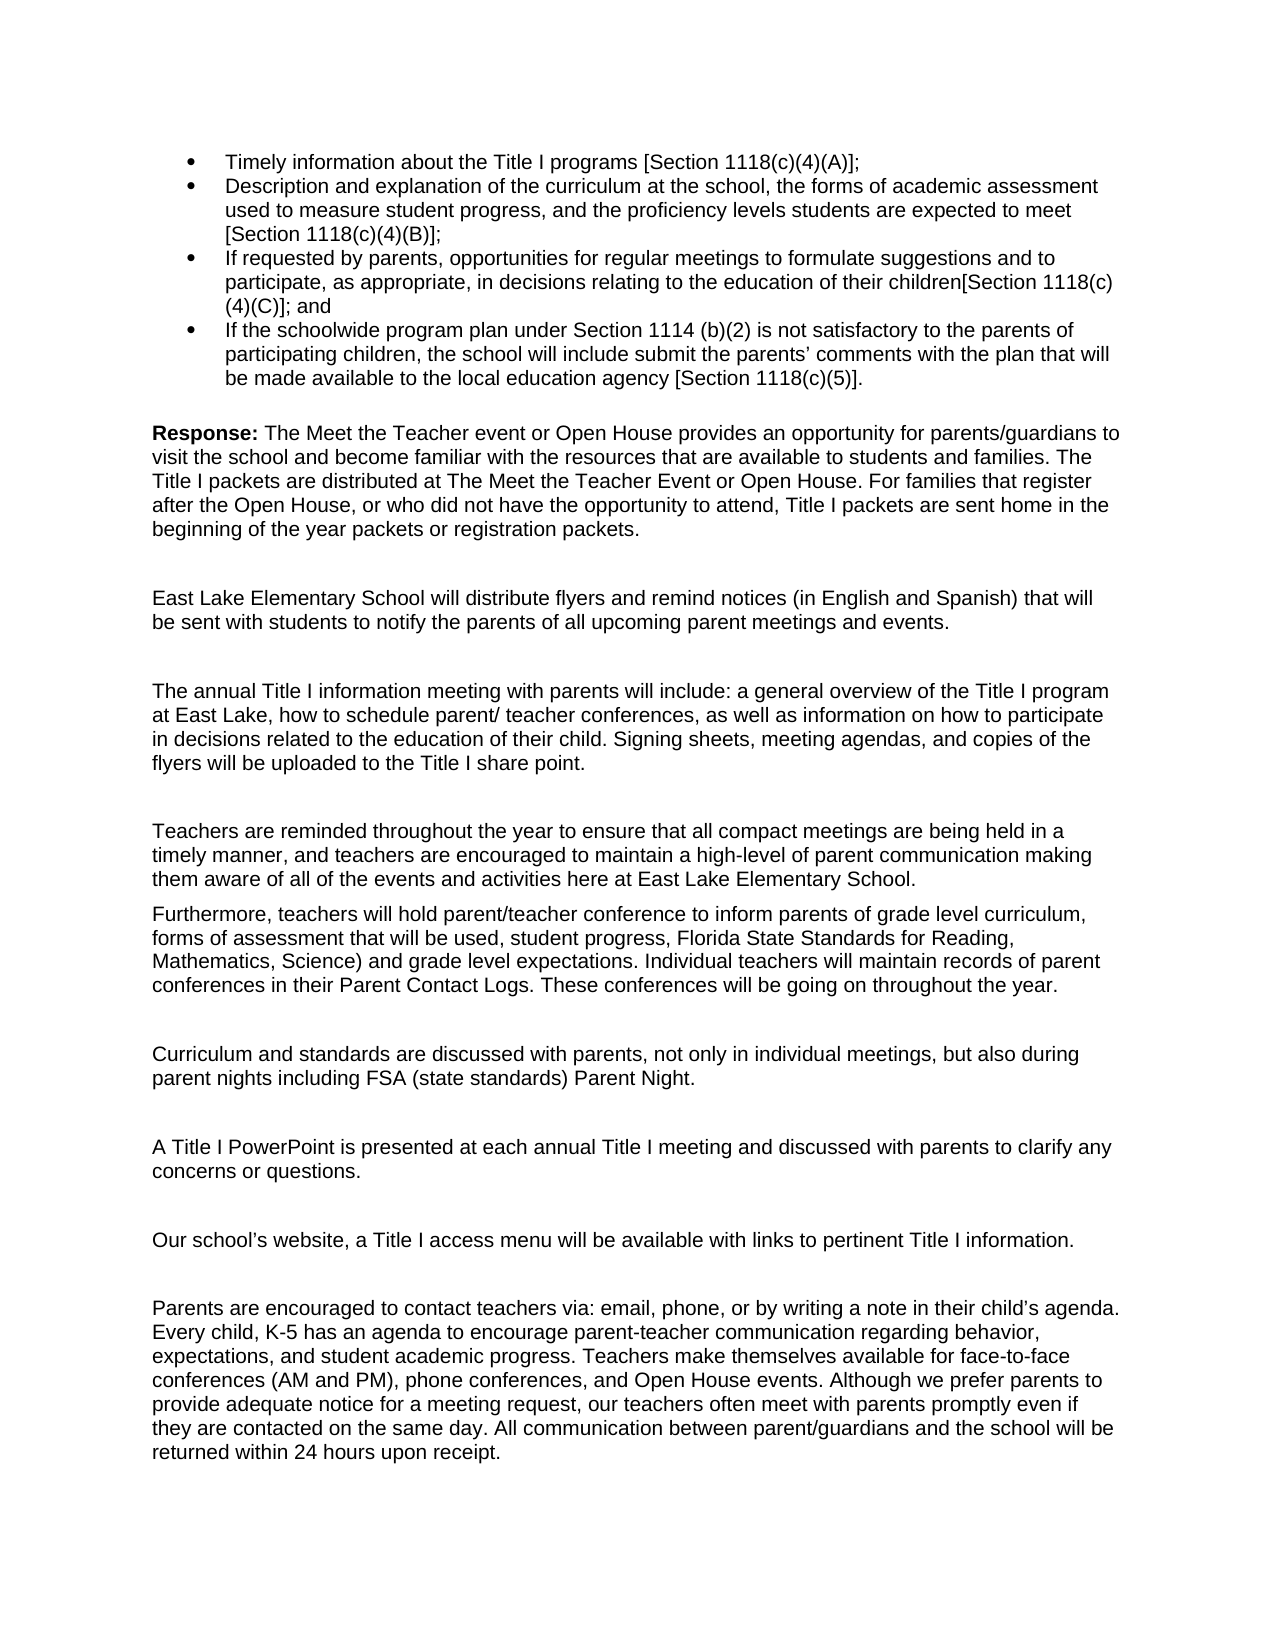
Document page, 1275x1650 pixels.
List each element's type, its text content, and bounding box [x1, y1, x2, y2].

list If the schoolwide program plan under Section 1114 (b)(2) is not satisfactory to the parents of participating children, the school will include submit the parents’ comments with the plan that will be made available to the local education agency [Section 1118(c)(5)]. [187, 318, 1125, 390]
list If requested by parents, opportunities for regular meetings to formulate suggestions and to participate, as appropriate, in decisions relating to the education of their children[Section 1118(c)(4)(C)]; and [187, 246, 1125, 318]
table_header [151, 420, 1124, 1476]
list Description and explanation of the curriculum at the school, the forms of academic assessment used to measure student progress, and the proficiency levels students are expected to meet [Section 1118(c)(4)(B)]; [187, 174, 1125, 246]
list Timely information about the Title I programs [Section 1118(c)(4)(A)]; [187, 150, 1125, 174]
